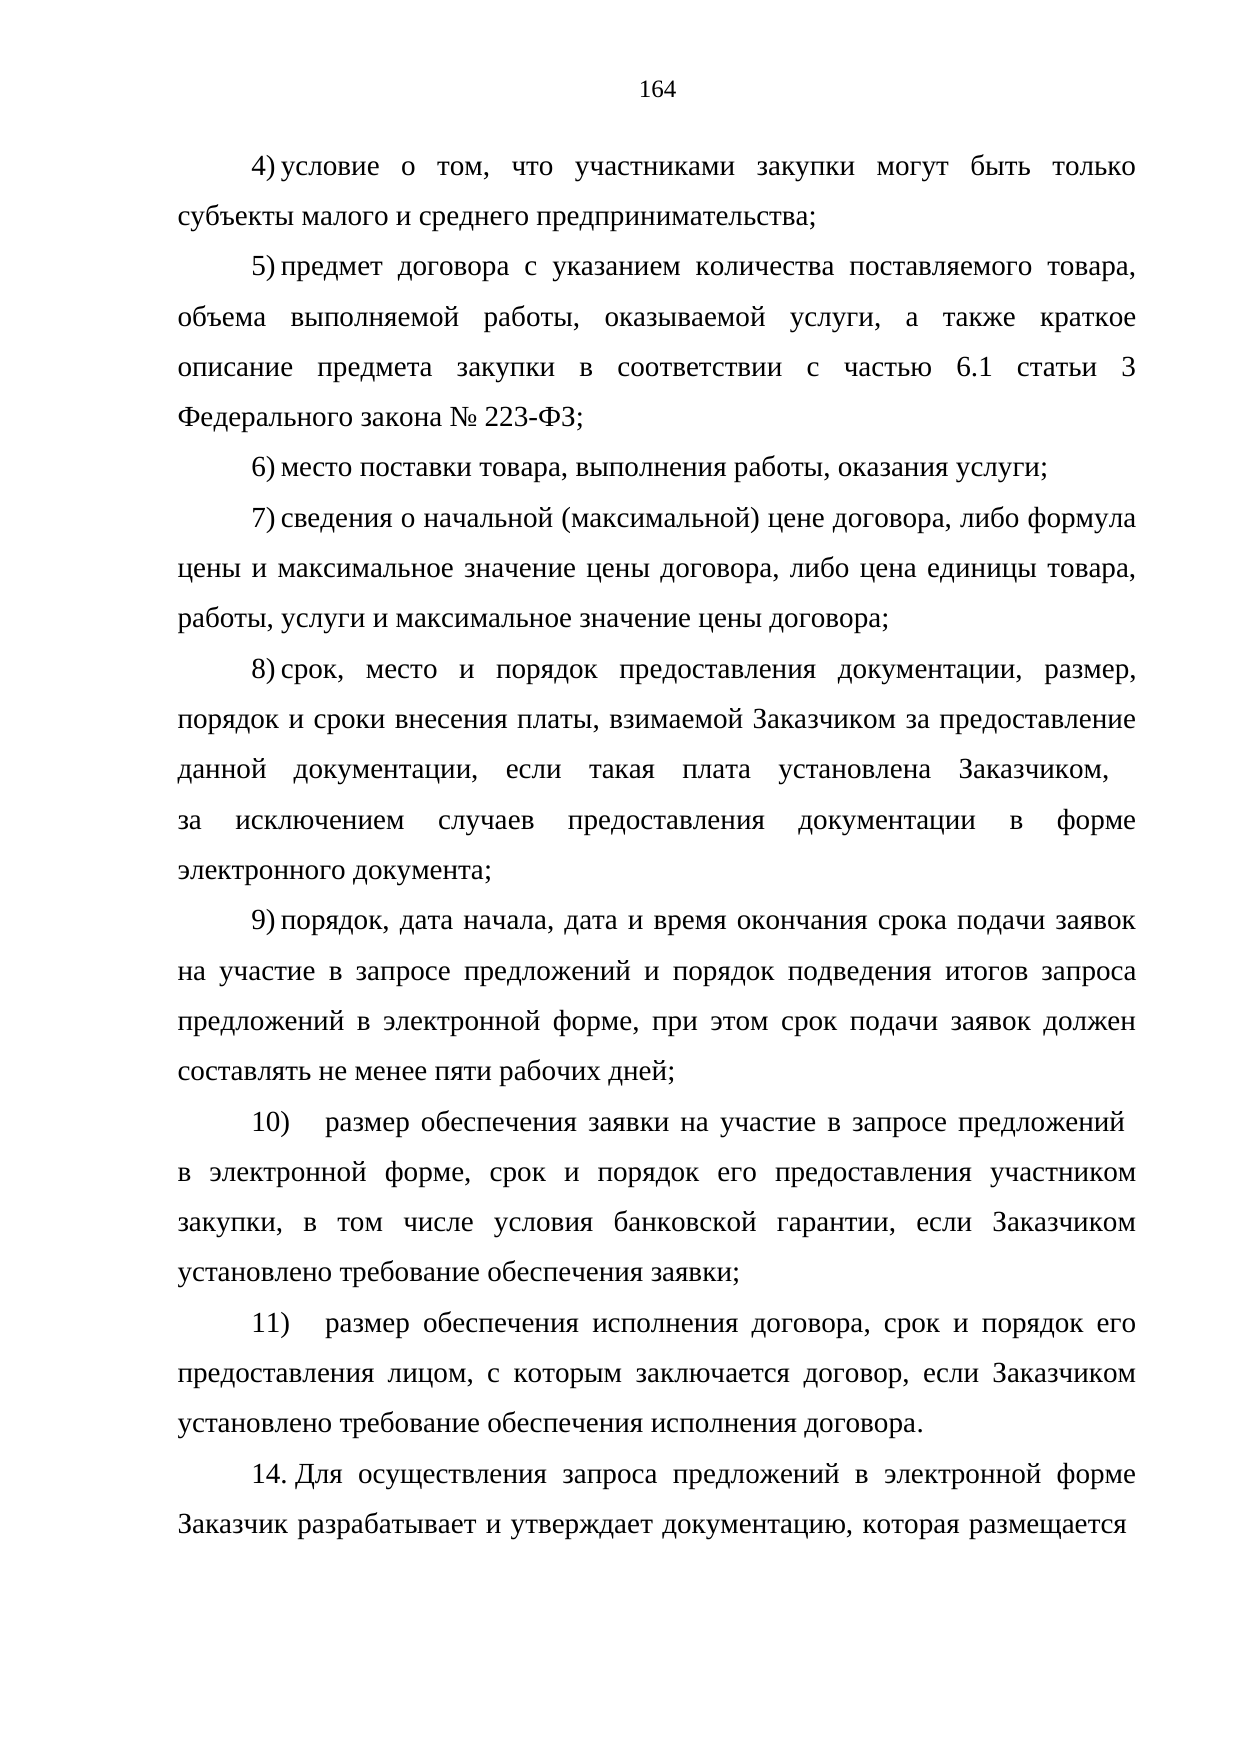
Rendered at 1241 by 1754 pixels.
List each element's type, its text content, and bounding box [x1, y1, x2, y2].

list предмет договора с указанием количества поставляемого товара, объема выполняемой работы, оказываемой услуги, а также краткое описание предмета закупки в соответствии с частью 6.1 статьи 3 Федерального закона № 223-ФЗ; [177, 248, 1137, 433]
list место поставки товара, выполнения работы, оказания услуги; [177, 449, 1137, 483]
list сведения о начальной (максимальной) цене договора, либо формула цены и максимальное значение цены договора, либо цена единицы товара, работы, услуги и максимальное значение цены договора; [177, 500, 1137, 634]
list срок, место и порядок предоставления документации, размер, порядок и сроки внесения платы, взимаемой Заказчиком за предоставление данной документации, если такая плата установлена Заказчиком, за исключением случаев предоставления документации в форме электронного документа; [177, 651, 1137, 886]
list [177, 1456, 1137, 1540]
list порядок, дата начала, дата и время окончания срока подачи заявок на участие в запросе предложений и порядок подведения итогов запроса предложений в электронной форме, при этом срок подачи заявок должен составлять не менее пяти рабочих дней; [177, 902, 1137, 1087]
list размер обеспечения исполнения договора, срок и порядок его предоставления лицом, с которым заключается договор, если Заказчиком установлено требование обеспечения исполнения договора. [177, 1305, 1137, 1439]
list условие о том, что участниками закупки могут быть только субъекты малого и среднего предпринимательства; [177, 148, 1137, 232]
list размер обеспечения заявки на участие в запросе предложений в электронной форме, срок и порядок его предоставления участником закупки, в том числе условия банковской гарантии, если Заказчиком установлено требование обеспечения заявки; [177, 1104, 1137, 1288]
